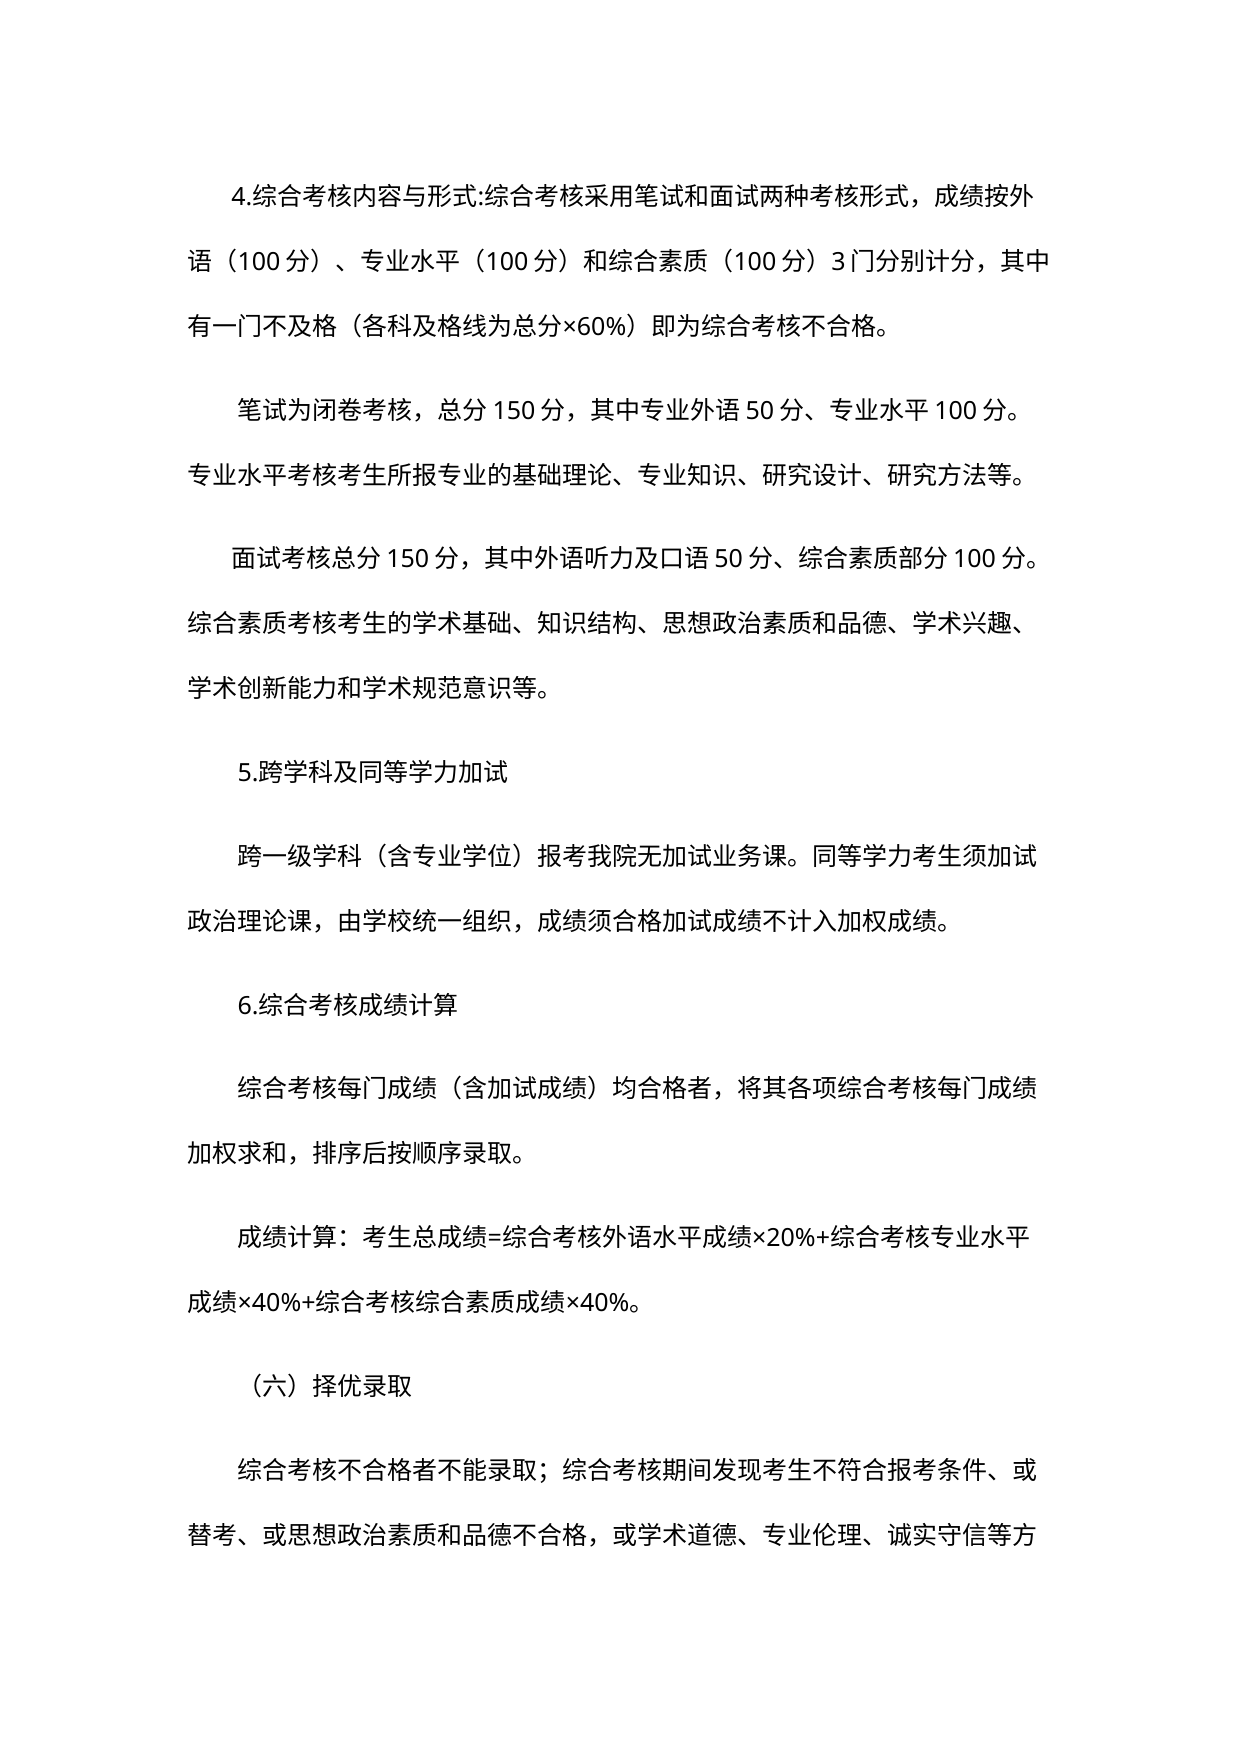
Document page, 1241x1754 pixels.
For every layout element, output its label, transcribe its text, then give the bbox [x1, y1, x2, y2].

text 4.综合考核内容与形式:综合考核采用笔试和面试两种考核形式，成绩按外语（100分）、专业水平（100分）和综合素质（100分）3门分别计分，其中有一门不及格（各科及格线为总分×60%）即为综合考核不合格。 [187, 162, 1053, 357]
text 笔试为闭卷考核，总分150分，其中专业外语50分、专业水平100分。专业水平考核考生所报专业的基础理论、专业知识、研究设计、研究方法等。 [187, 376, 1053, 506]
text 综合考核每门成绩（含加试成绩）均合格者，将其各项综合考核每门成绩加权求和，排序后按顺序录取。 [187, 1054, 1053, 1184]
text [187, 1436, 1053, 1566]
text （六）择优录取 [187, 1352, 1053, 1417]
text 面试考核总分150分，其中外语听力及口语50分、综合素质部分100分。综合素质考核考生的学术基础、知识结构、思想政治素质和品德、学术兴趣、学术创新能力和学术规范意识等。 [187, 524, 1053, 719]
text 6.综合考核成绩计算 [187, 971, 1053, 1036]
text 5.跨学科及同等学力加试 [187, 738, 1053, 803]
text 跨一级学科（含专业学位）报考我院无加试业务课。同等学力考生须加试政治理论课，由学校统一组织，成绩须合格加试成绩不计入加权成绩。 [187, 822, 1053, 952]
text 成绩计算：考生总成绩=综合考核外语水平成绩×20%+综合考核专业水平成绩×40%+综合考核综合素质成绩×40%。 [187, 1203, 1053, 1333]
